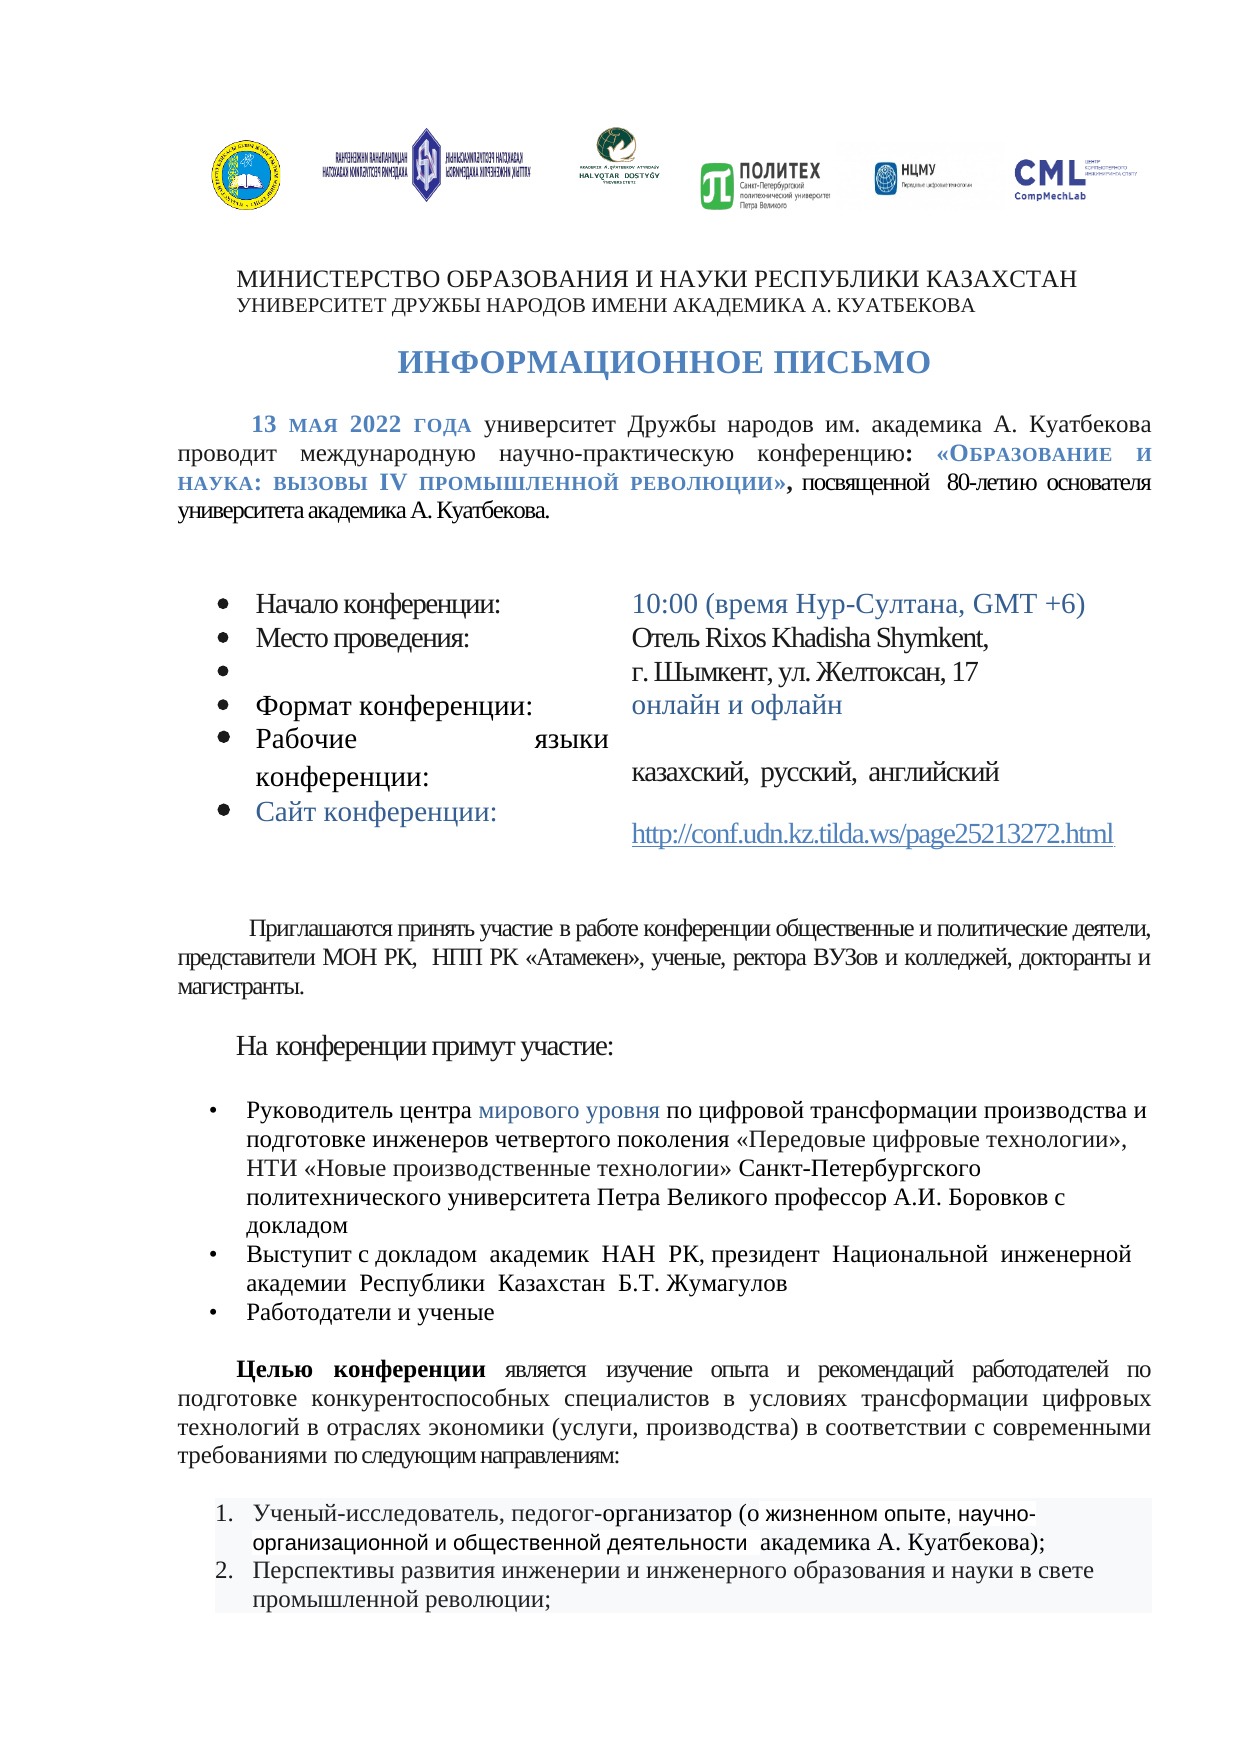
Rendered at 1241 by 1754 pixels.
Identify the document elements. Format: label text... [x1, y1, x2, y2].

picture [700, 162, 831, 210]
list Ученый-исследователь, педогог-организатор (о жизненном опыте, научно-организационной и общественной деятельности академика А. Куатбекова); [215, 1498, 1152, 1556]
text Целью конференции является изучение опыта и рекомендаций работодателей по подготовке конкурентоспособных специалистов в уcловиях трансформации цифровых технологий в отраслях экономики (услуги, производства) в соответствии с современными требованиями по следующим направлениям: [177, 1354, 1152, 1469]
list Работодатели и ученые [208, 1297, 1152, 1326]
list Перспективы развития инженерии и инженерного образования и науки в свете промышленной революции; [215, 1556, 1152, 1613]
picture [836, 142, 1144, 210]
list Выступит с докладом академик НАН РК, президент Национальной инженерной академии Республики Казахстан Б.Т. Жумагулов [208, 1239, 1152, 1297]
table_header 10:00 (время Нур-Султана, GMT +6) Отель Rixos Khadisha Shymkent, г. Шымкент, ул. Желтоксан, 17 онлайн и офлайн казахский, русский, английский http://conf.udn.kz.tilda.ws/page25213272.html [620, 553, 1152, 913]
subtitle ИНФОРМАЦИОННОЕ ПИСЬМО [177, 342, 1152, 381]
text Приглашаются принять участие в работе конференции общественные и политические деятели, представители МОН РК, НПП РК «Атамекен», ученые, ректора ВУЗов и колледжей, докторанты и магистранты. [177, 913, 1152, 1000]
table_header Начало конференции: Место проведения: Формат конференции: Рабочие языки конференции: Сайт конференции: [177, 553, 620, 913]
picture [211, 140, 281, 210]
picture [544, 123, 684, 210]
text На конференции примут участие: [177, 1028, 1152, 1062]
picture [320, 118, 533, 210]
text МИНИСТЕРСТВО ОБРАЗОВАНИЯ И НАУКИ РЕСПУБЛИКИ КАЗАХСТАН [177, 264, 1152, 293]
list Руководитель центра мирового уровня по цифровой трансформации производства и подготовке инженеров четвертого поколения «Передовые цифровые технологии», НТИ «Новые производственные технологии» Санкт-Петербургского политехнического университета Петра Великого профессор А.И. Боровков с докладом [208, 1096, 1152, 1239]
text УНИВЕРСИТЕТ ДРУЖБЫ НАРОДОВ ИМЕНИ АКАДЕМИКА А. КУАТБЕКОВА [177, 293, 1152, 317]
text 13 мая 2022 года университет Дружбы народов им. академика А. Куатбекова проводит международную научно-практическую конференцию: «Образование и наука: вызовы IV промышленной революции», посвященной 80-летию основателя университета академика А. Куатбекова. [177, 409, 1152, 524]
